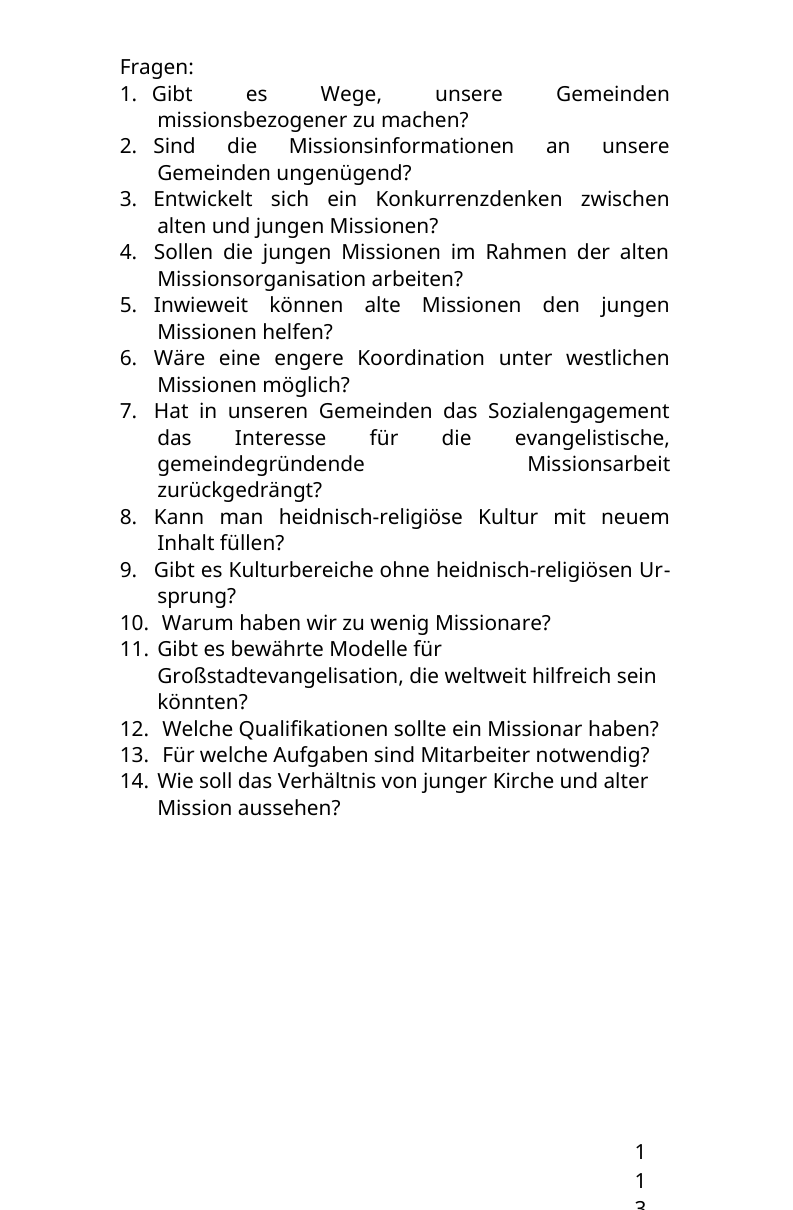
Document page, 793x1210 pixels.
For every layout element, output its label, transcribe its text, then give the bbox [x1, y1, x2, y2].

list Kann man heidnisch-religiöse Kultur mit neuem Inhalt füllen? [119, 503, 670, 556]
list Sollen die jungen Missionen im Rahmen der alten Missionsorganisation arbeiten? [119, 239, 670, 292]
list Wie soll das Verhältnis von junger Kirche und alter Mission aussehen? [119, 768, 670, 821]
list Gibt es bewährte Modelle für Großstadtevangelisation, die weltweit hilfreich sein könnten? [119, 636, 670, 715]
text Fragen: [119, 53, 670, 80]
list Für welche Aufgaben sind Mitarbeiter notwendig? [119, 741, 670, 768]
list Gibt es Kulturbereiche ohne heidnisch-religiösen Ursprung? [119, 556, 670, 609]
list Warum haben wir zu wenig Missionare? [119, 609, 670, 636]
list Gibt es Wege, unsere Gemeinden missionsbezogener zu machen? [119, 80, 670, 133]
list Entwickelt sich ein Konkurrenzdenken zwischen alten und jungen Missionen? [119, 186, 670, 239]
list Inwieweit können alte Missionen den jungen Missionen helfen? [119, 292, 670, 344]
list Welche Qualifikationen sollte ein Missionar haben? [119, 715, 670, 741]
list Hat in unseren Gemeinden das Sozialengagement das Interesse für die evangelistische, gemeindegründende Missionsarbeit zurückgedrängt? [119, 397, 670, 503]
list Sind die Missionsinformationen an unsere Gemeinden ungenügend? [119, 133, 670, 186]
list Wäre eine engere Koordination unter westlichen Missionen möglich? [119, 344, 670, 397]
